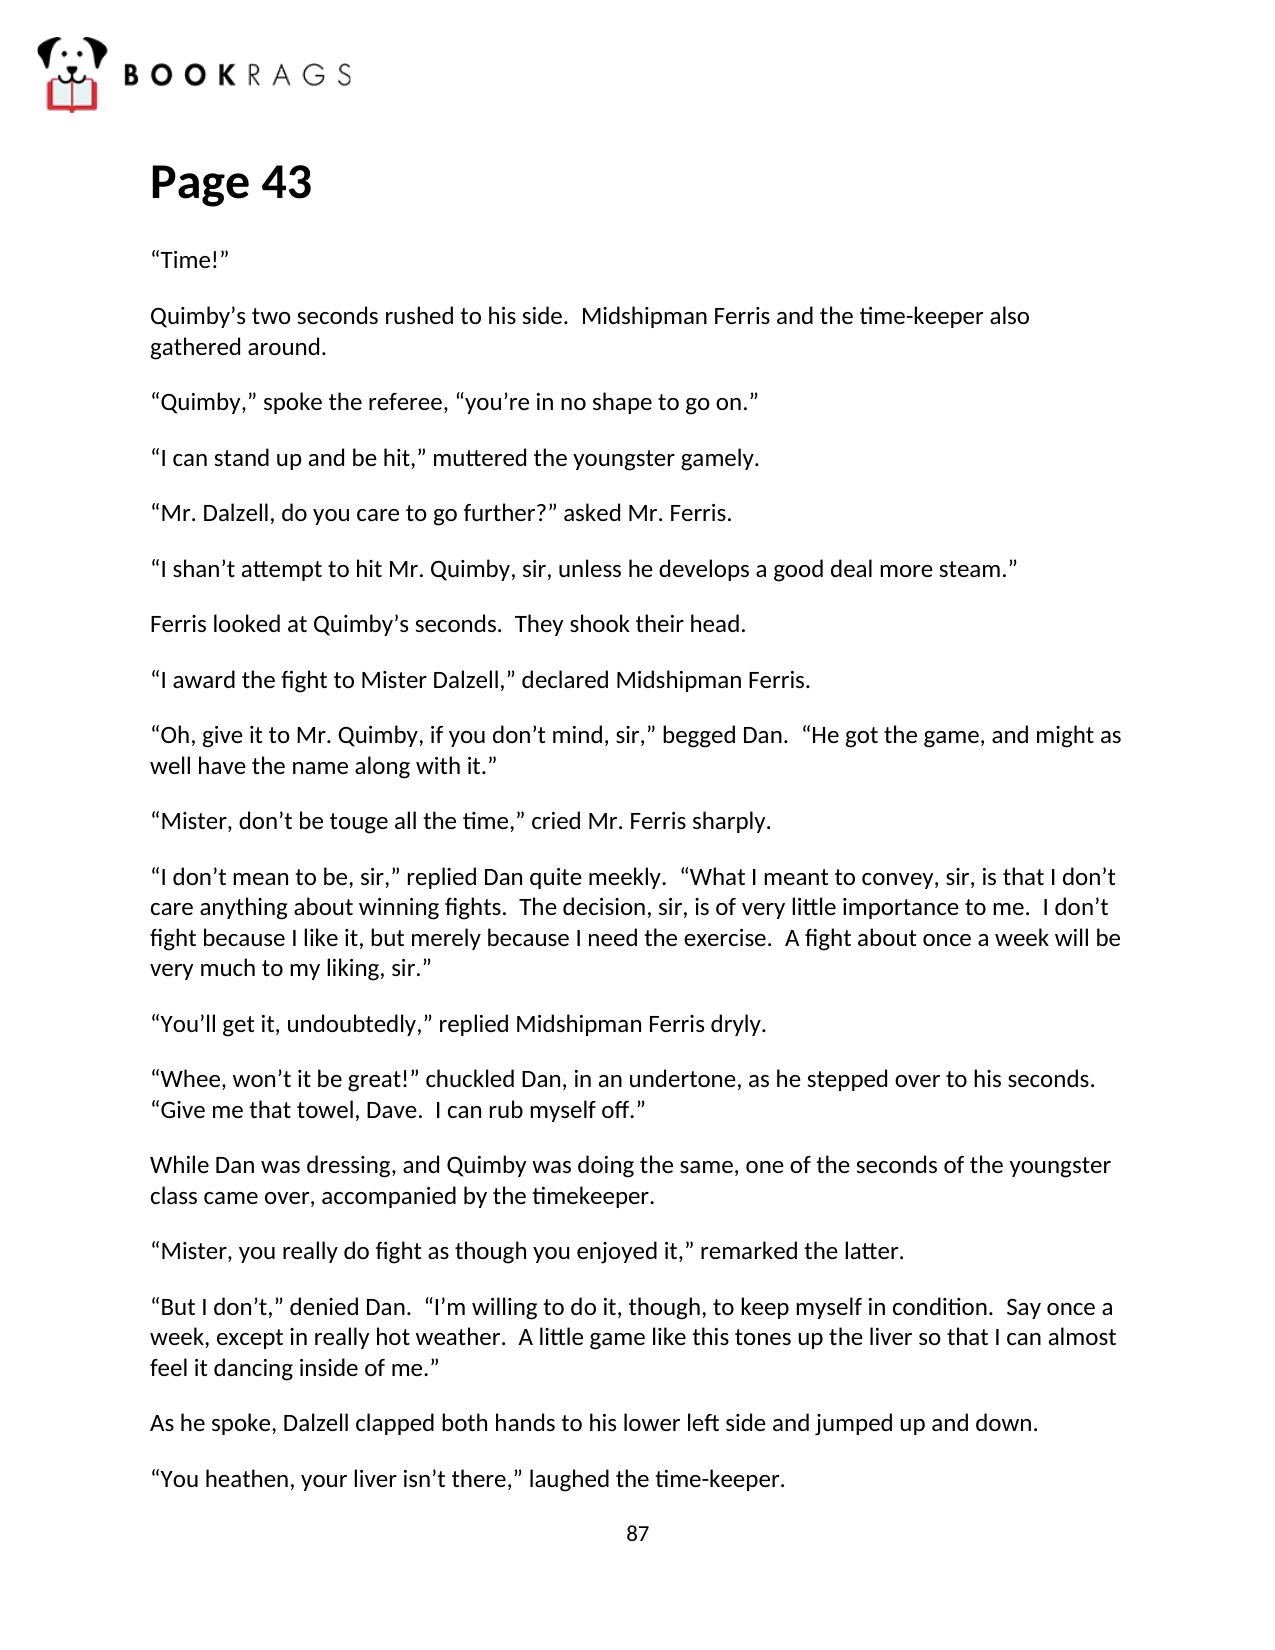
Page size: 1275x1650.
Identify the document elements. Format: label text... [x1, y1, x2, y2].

text “Mr. Dalzell, do you care to go further?” asked Mr. Ferris. [150, 497, 1125, 528]
text “I don’t mean to be, sir,” replied Dan quite meekly. “What I meant to convey, sir, is that I don’t care anything about winning fights. The decision, sir, is of very little importance to me. I don’t fight because I like it, but merely because I need the exercise. A fight about once a week will be very much to my liking, sir.” [150, 861, 1125, 983]
text “Whee, won’t it be great!” chuckled Dan, in an undertone, as he stepped over to his seconds. “Give me that towel, Dave. I can rub myself off.” [150, 1063, 1125, 1124]
text Page 43 [150, 150, 1125, 211]
picture [37, 37, 351, 113]
text “I award the fight to Mister Dalzell,” declared Midshipman Ferris. [150, 664, 1125, 694]
text “You heathen, your liver isn’t there,” laughed the time-keeper. [150, 1463, 1125, 1494]
text “But I don’t,” denied Dan. “I’m willing to do it, though, to keep myself in condition. Say once a week, except in really hot weather. A little game like this tones up the liver so that I can almost feel it dancing inside of me.” [150, 1291, 1125, 1383]
text Quimby’s two seconds rushed to his side. Midshipman Ferris and the time-keeper also gathered around. [150, 300, 1125, 361]
text “I can stand up and be hit,” muttered the youngster gamely. [150, 442, 1125, 472]
text “Quimby,” spoke the referee, “you’re in no shape to go on.” [150, 386, 1125, 417]
text While Dan was dressing, and Quimby was doing the same, one of the seconds of the youngster class came over, accompanied by the timekeeper. [150, 1149, 1125, 1211]
text “Mister, don’t be touge all the time,” cried Mr. Ferris sharply. [150, 805, 1125, 836]
text As he spoke, Dalzell clapped both hands to his lower left side and jumped up and down. [150, 1408, 1125, 1438]
text “Oh, give it to Mr. Quimby, if you don’t mind, sir,” begged Dan. “He got the game, and might as well have the name along with it.” [150, 719, 1125, 780]
text “I shan’t attempt to hit Mr. Quimby, sir, unless he develops a good deal more steam.” [150, 553, 1125, 583]
text “Time!” [150, 244, 1125, 275]
text Ferris looked at Quimby’s seconds. They shook their head. [150, 608, 1125, 639]
text “You’ll get it, undoubtedly,” replied Midshipman Ferris dryly. [150, 1008, 1125, 1038]
text “Mister, you really do fight as though you enjoyed it,” remarked the latter. [150, 1236, 1125, 1266]
